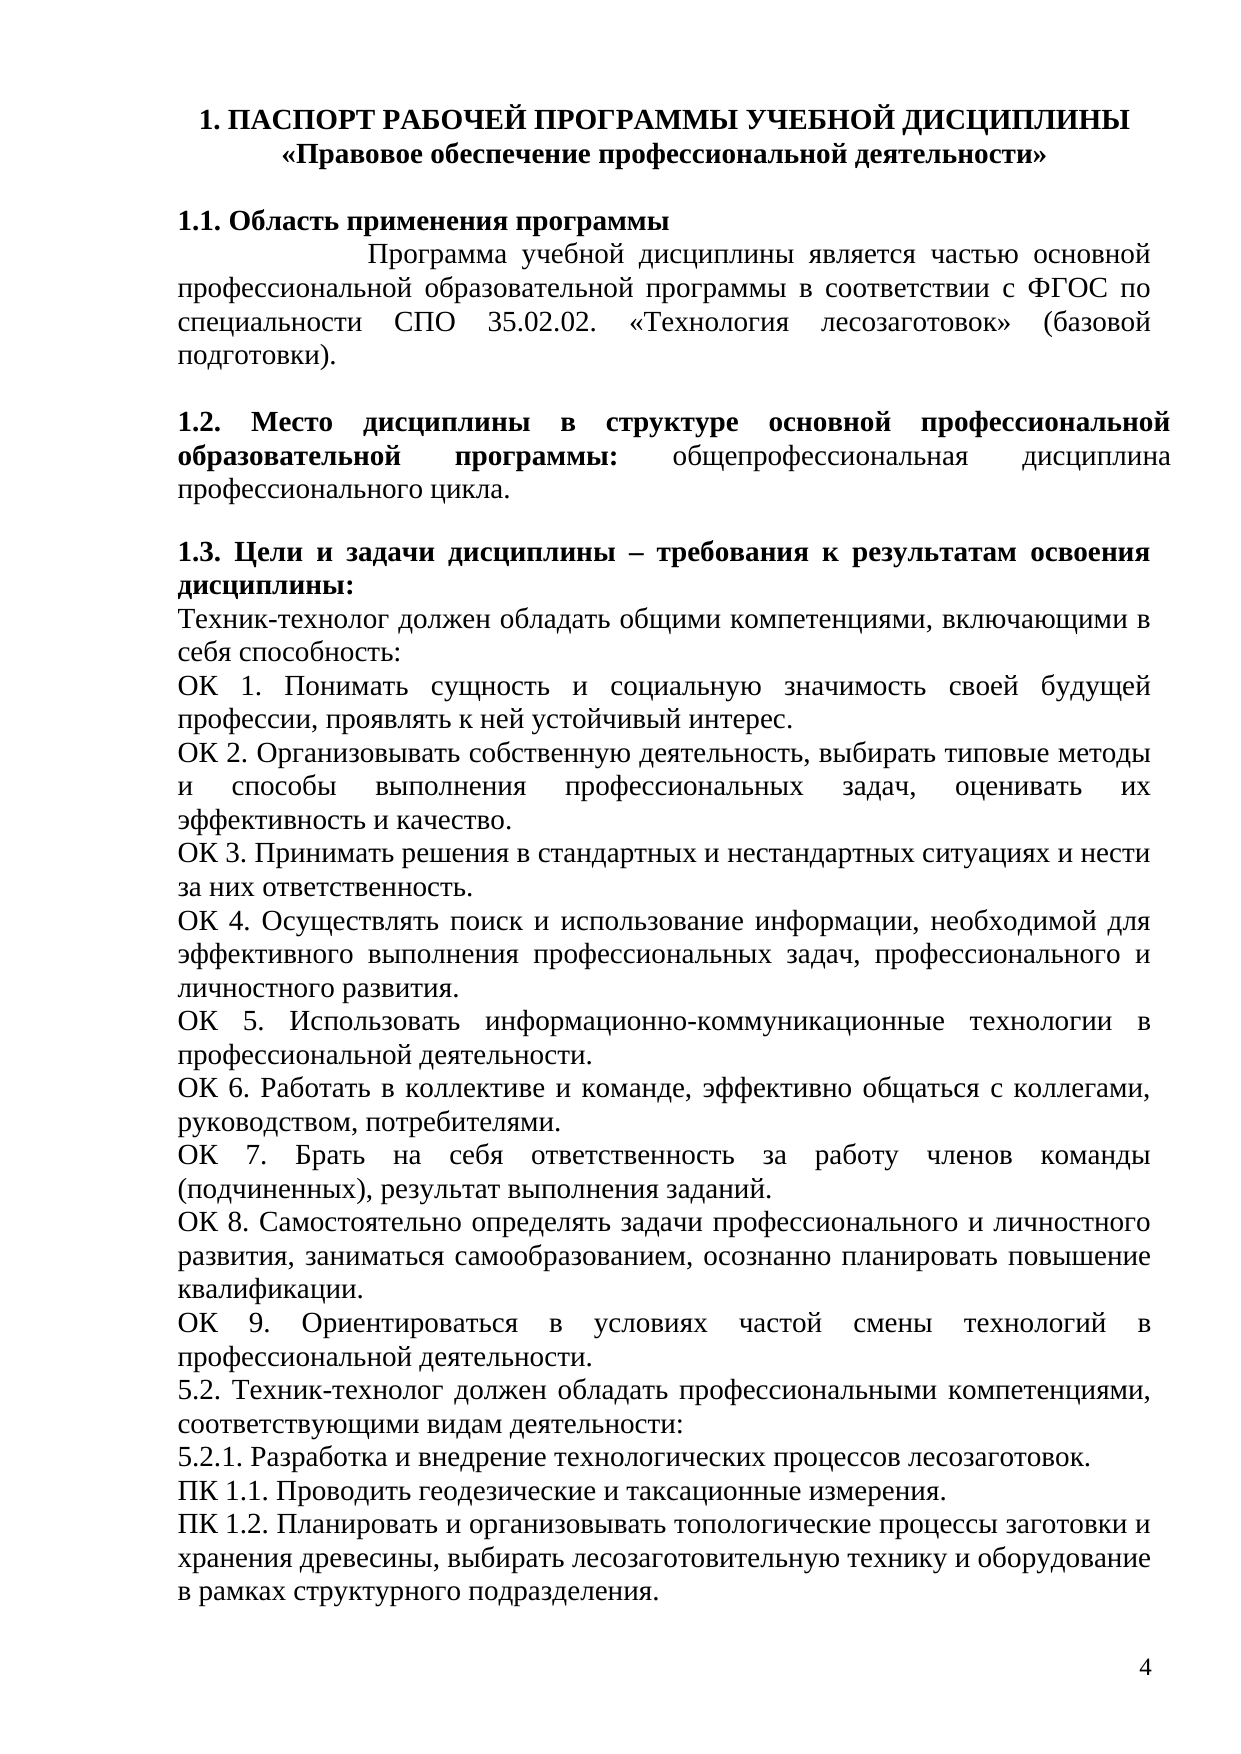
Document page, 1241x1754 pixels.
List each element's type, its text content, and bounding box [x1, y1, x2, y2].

text ОК 6. Работать в коллективе и команде, эффективно общаться с коллегами, руководством, потребителями. [177, 1070, 1152, 1137]
text ОК 1. Понимать сущность и социальную значимость своей будущей профессии, проявлять к ней устойчивый интерес. [177, 668, 1152, 735]
text «Правовое обеспечение профессиональной деятельности» [177, 136, 1152, 169]
text 5.2.1. Разработка и внедрение технологических процессов лесозаготовок. [177, 1439, 1152, 1473]
text ОК 2. Организовывать собственную деятельность, выбирать типовые методы и способы выполнения профессиональных задач, оценивать их эффективность и качество. [177, 735, 1152, 836]
text ПК 1.2. Планировать и организовывать топологические процессы заготовки и хранения древесины, выбирать лесозаготовительную технику и оборудование в рамках структурного подразделения. [177, 1506, 1152, 1607]
text ОК 4. Осуществлять поиск и использование информации, необходимой для эффективного выполнения профессиональных задач, профессионального и личностного развития. [177, 903, 1152, 1003]
text 1.3. Цели и задачи дисциплины – требования к результатам освоения дисциплины: [177, 534, 1152, 601]
text ОК 8. Самостоятельно определять задачи профессионального и личностного развития, заниматься самообразованием, осознанно планировать повышение квалификации. [177, 1204, 1152, 1305]
text 1.2. Место дисциплины в структуре основной профессиональной образовательной программы: общепрофессиональная дисциплина профессионального цикла. [177, 404, 1171, 505]
text Техник-технолог должен обладать общими компетенциями, включающими в себя способность: [177, 601, 1152, 668]
text ОК 9. Ориентироваться в условиях частой смены технологий в профессиональной деятельности. [177, 1305, 1152, 1372]
text Программа учебной дисциплины является частью основной профессиональной образовательной программы в соответствии с ФГОС по специальности СПО 35.02.02. «Технология лесозаготовок» (базовой подготовки). [177, 237, 1152, 371]
text 1.1. Область применения программы [177, 203, 1171, 237]
text ОК 3. Принимать решения в стандартных и нестандартных ситуациях и нести за них ответственность. [177, 836, 1152, 903]
text ОК 5. Использовать информационно-коммуникационные технологии в профессиональной деятельности. [177, 1003, 1152, 1070]
text ПК 1.1. Проводить геодезические и таксационные измерения. [177, 1473, 1152, 1506]
text 5.2. Техник-технолог должен обладать профессиональными компетенциями, соответствующими видам деятельности: [177, 1372, 1152, 1439]
text 1. паспорт РАБОЧЕЙ ПРОГРАММЫ УЧЕБНОЙ ДИСЦИПЛИНЫ [177, 102, 1152, 136]
text ОК 7. Брать на себя ответственность за работу членов команды (подчиненных), результат выполнения заданий. [177, 1137, 1152, 1204]
